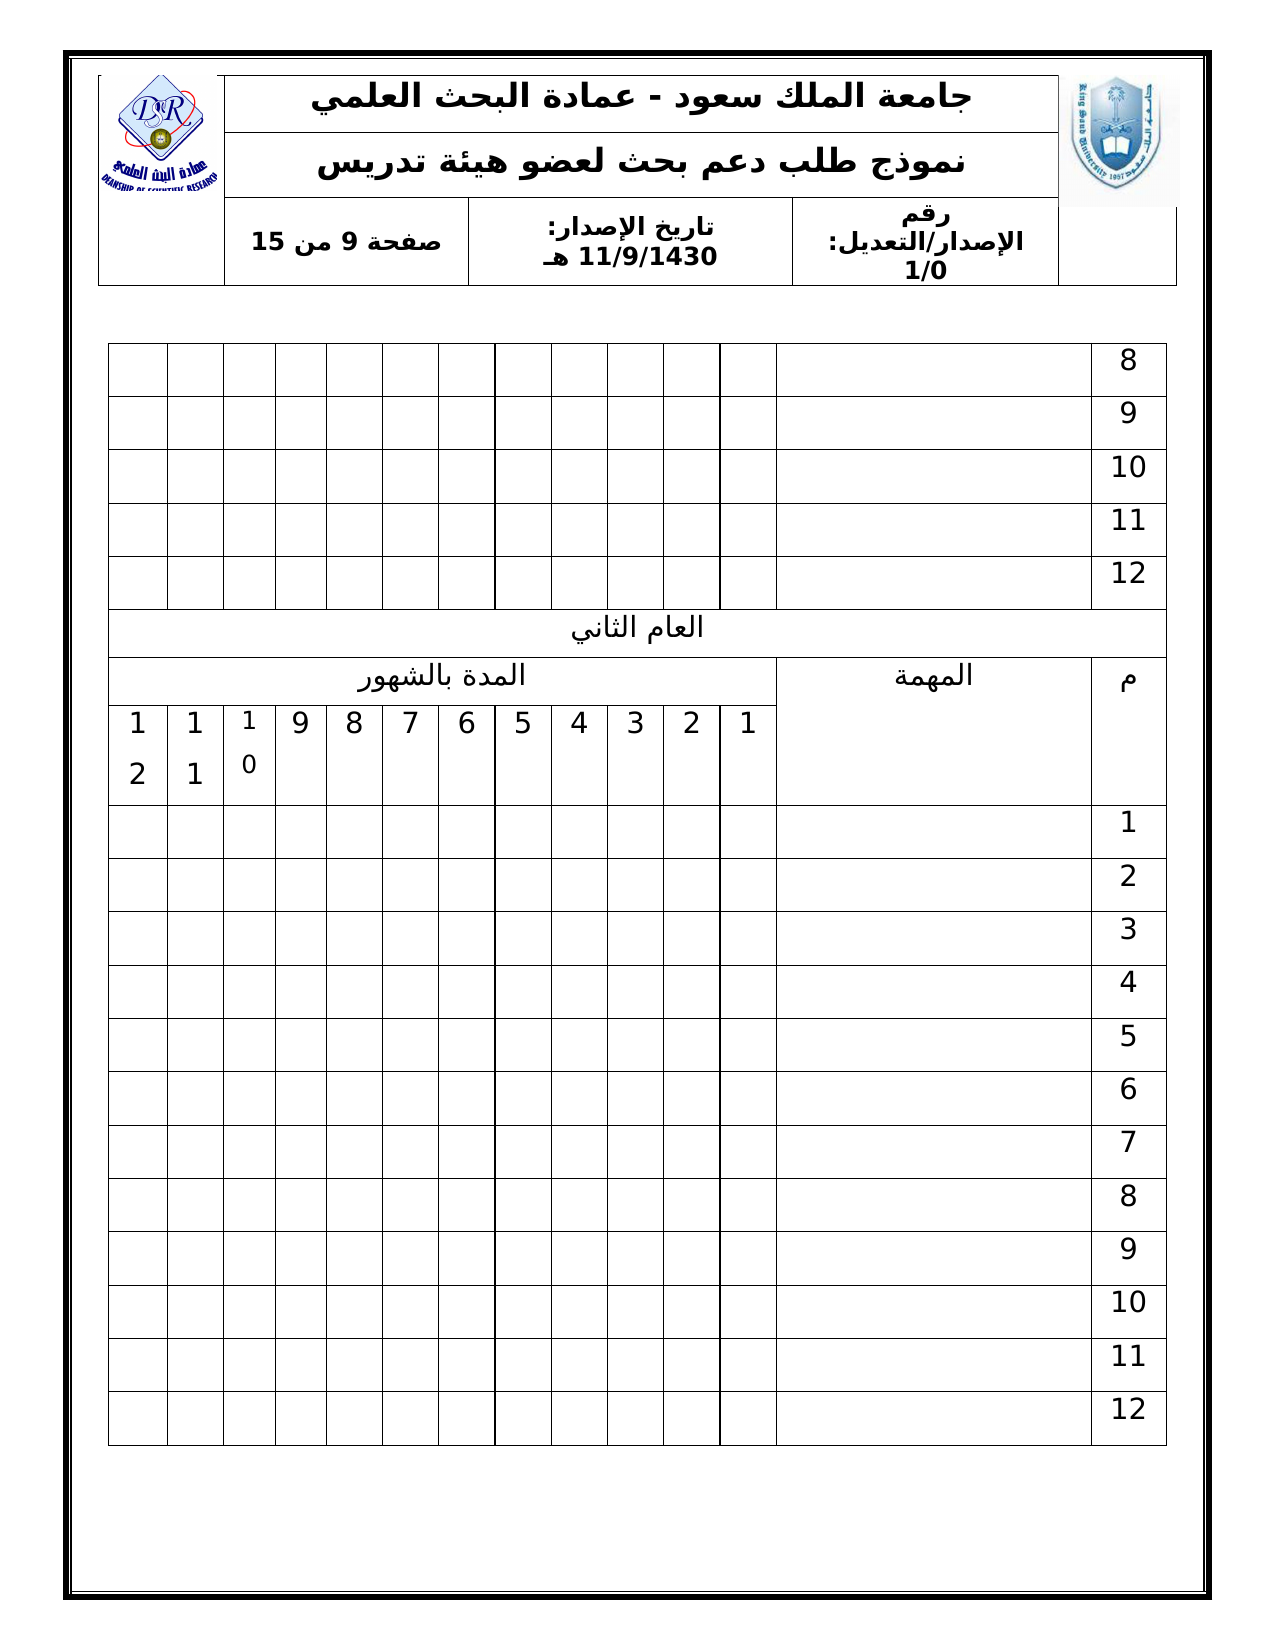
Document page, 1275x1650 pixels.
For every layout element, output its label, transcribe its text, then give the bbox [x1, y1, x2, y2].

table_cell 12 [1092, 557, 1166, 609]
table_cell [109, 557, 167, 609]
table_cell [383, 397, 438, 449]
table_cell 4 [552, 706, 607, 804]
table_cell [109, 344, 167, 396]
table_cell [552, 1232, 607, 1284]
table_cell [439, 1339, 494, 1391]
table_cell [496, 1019, 551, 1071]
table_cell [664, 1072, 719, 1124]
table_cell [276, 1286, 326, 1338]
table_cell [664, 1392, 719, 1444]
table_cell [496, 859, 551, 911]
table_cell 9 [1092, 1232, 1166, 1284]
table_cell [383, 450, 438, 502]
table_cell [664, 859, 719, 911]
table_cell [439, 912, 494, 964]
table_cell [777, 859, 1091, 911]
table_cell [496, 1286, 551, 1338]
table_cell [224, 1339, 275, 1391]
table_cell [168, 1392, 223, 1444]
table_cell [608, 1286, 663, 1338]
table_cell 2 [1092, 859, 1166, 911]
table_cell [276, 1126, 326, 1178]
table_cell [496, 1126, 551, 1178]
table_cell [496, 397, 551, 449]
table_cell [224, 912, 275, 964]
table_cell [777, 557, 1091, 609]
table_cell [109, 966, 167, 1018]
table_cell 10 [1092, 1286, 1166, 1338]
table_cell [224, 806, 275, 858]
table_cell [721, 344, 776, 396]
table_cell [168, 1072, 223, 1124]
table_cell [777, 1392, 1091, 1444]
table_cell 8 [1092, 1179, 1166, 1231]
picture [1058, 75, 1180, 206]
table_cell [383, 1179, 438, 1231]
table_cell 5 [496, 706, 551, 804]
table_cell [383, 966, 438, 1018]
table_cell [224, 1179, 275, 1231]
table_cell [439, 344, 494, 396]
table_cell [224, 557, 275, 609]
table_cell [664, 397, 719, 449]
table_cell [552, 1072, 607, 1124]
table_cell 12 [1092, 1392, 1166, 1444]
table_cell [109, 1392, 167, 1444]
table_cell [721, 450, 776, 502]
table_cell [109, 1072, 167, 1124]
table_cell [608, 344, 663, 396]
table_cell 6 [439, 706, 494, 804]
table_cell [327, 397, 382, 449]
table_cell [276, 1072, 326, 1124]
table_cell [721, 1339, 776, 1391]
table_cell [224, 1392, 275, 1444]
table_cell [383, 859, 438, 911]
table_cell [168, 966, 223, 1018]
table_cell [168, 1286, 223, 1338]
table_cell [552, 1179, 607, 1231]
table_cell [664, 966, 719, 1018]
table_cell [276, 1392, 326, 1444]
table_cell [777, 1179, 1091, 1231]
table_cell 2 [664, 706, 719, 804]
table_cell [383, 806, 438, 858]
table_cell 10 [224, 706, 275, 804]
table_cell [608, 504, 663, 556]
table_cell [496, 912, 551, 964]
table_cell 12 [109, 706, 167, 804]
table_cell [496, 806, 551, 858]
table_cell [327, 1339, 382, 1391]
table_cell 11 [1092, 504, 1166, 556]
table_cell [664, 806, 719, 858]
table_cell [664, 557, 719, 609]
table_cell [664, 504, 719, 556]
table_cell [276, 504, 326, 556]
table_cell [109, 1179, 167, 1231]
table_cell [168, 912, 223, 964]
table_cell [224, 1072, 275, 1124]
table_cell [608, 1126, 663, 1178]
table_cell [327, 504, 382, 556]
picture [101, 75, 217, 191]
table_cell [383, 1286, 438, 1338]
table_cell [552, 1286, 607, 1338]
table_cell [721, 1072, 776, 1124]
table_cell [552, 397, 607, 449]
table_cell [496, 1392, 551, 1444]
table_cell [721, 1179, 776, 1231]
table_cell [109, 912, 167, 964]
table_cell المهمة [777, 658, 1091, 804]
table_cell [496, 1072, 551, 1124]
table_cell [224, 1019, 275, 1071]
table_cell [439, 1019, 494, 1071]
table_cell [168, 450, 223, 502]
table_cell [721, 806, 776, 858]
table_cell [276, 1232, 326, 1284]
table_cell 8 [327, 706, 382, 804]
table_cell [664, 1232, 719, 1284]
table_cell [721, 966, 776, 1018]
table_cell [552, 912, 607, 964]
table_cell [224, 344, 275, 396]
table_cell [608, 1232, 663, 1284]
table_cell 5 [1092, 1019, 1166, 1071]
table_cell 11 [168, 706, 223, 804]
table_cell [439, 806, 494, 858]
table_cell [168, 397, 223, 449]
table_cell [327, 1019, 382, 1071]
table_cell [224, 1286, 275, 1338]
table_cell [224, 504, 275, 556]
table_cell [327, 344, 382, 396]
table_cell [777, 397, 1091, 449]
table_cell [224, 859, 275, 911]
table_cell المدة بالشهور [109, 658, 776, 705]
table_cell [224, 1126, 275, 1178]
table_cell [109, 1286, 167, 1338]
table_cell [439, 450, 494, 502]
table_cell 4 [1092, 966, 1166, 1018]
table_cell [721, 1392, 776, 1444]
table_cell [664, 344, 719, 396]
table_cell [608, 912, 663, 964]
table_cell [664, 450, 719, 502]
table_cell [109, 859, 167, 911]
table_cell [439, 1179, 494, 1231]
table_cell [168, 806, 223, 858]
table_cell [721, 859, 776, 911]
table_cell [496, 1339, 551, 1391]
table_cell [168, 1179, 223, 1231]
table_cell [664, 1179, 719, 1231]
table_cell [721, 504, 776, 556]
table_cell [383, 557, 438, 609]
table_cell [439, 966, 494, 1018]
table_cell [552, 1392, 607, 1444]
table_cell [168, 344, 223, 396]
table_cell [327, 912, 382, 964]
table_cell [721, 557, 776, 609]
table_cell [439, 557, 494, 609]
table_cell 3 [608, 706, 663, 804]
table_cell [608, 1339, 663, 1391]
table_cell [777, 344, 1091, 396]
table_cell [608, 557, 663, 609]
table_cell [777, 966, 1091, 1018]
table_cell [276, 912, 326, 964]
table_cell [439, 1286, 494, 1338]
table_cell [496, 504, 551, 556]
table_cell [327, 806, 382, 858]
table_cell [224, 450, 275, 502]
table_cell 8 [1092, 344, 1166, 396]
table_cell [276, 450, 326, 502]
table_cell [552, 504, 607, 556]
table_cell 9 [276, 706, 326, 804]
table_cell 3 [1092, 912, 1166, 964]
table_cell [224, 1232, 275, 1284]
table_cell [552, 450, 607, 502]
table_cell [327, 1232, 382, 1284]
table_cell [383, 1019, 438, 1071]
table_cell [552, 859, 607, 911]
table_cell [777, 806, 1091, 858]
table_cell [721, 912, 776, 964]
table_cell [721, 1126, 776, 1178]
table_cell 9 [1092, 397, 1166, 449]
table_cell [168, 504, 223, 556]
table_cell [496, 1179, 551, 1231]
table_cell [496, 966, 551, 1018]
table_cell العام الثاني [109, 610, 1166, 657]
table_cell [276, 344, 326, 396]
table_cell [327, 1126, 382, 1178]
table_cell [777, 1072, 1091, 1124]
table_cell [552, 1126, 607, 1178]
table_cell [608, 1392, 663, 1444]
table_cell [496, 1232, 551, 1284]
table_cell [608, 1179, 663, 1231]
table_cell [496, 450, 551, 502]
table_cell [168, 1232, 223, 1284]
table_cell [327, 557, 382, 609]
table_cell [383, 912, 438, 964]
table_cell 7 [1092, 1126, 1166, 1178]
table_cell 11 [1092, 1339, 1166, 1391]
table_cell [109, 397, 167, 449]
table_cell [552, 966, 607, 1018]
table_cell [276, 966, 326, 1018]
table_cell [276, 397, 326, 449]
table_cell [496, 344, 551, 396]
table_cell [721, 397, 776, 449]
table_cell [327, 450, 382, 502]
table_cell [168, 859, 223, 911]
table_cell [327, 1286, 382, 1338]
table_cell [608, 806, 663, 858]
table_cell [109, 1019, 167, 1071]
table_cell [439, 397, 494, 449]
table_cell [383, 504, 438, 556]
table_cell 6 [1092, 1072, 1166, 1124]
table_cell [664, 1126, 719, 1178]
table_cell [721, 1286, 776, 1338]
table_cell [224, 966, 275, 1018]
table_cell [664, 1339, 719, 1391]
table_cell [777, 1126, 1091, 1178]
table_cell [109, 504, 167, 556]
table_cell [276, 1019, 326, 1071]
table_cell [439, 504, 494, 556]
table_cell [439, 1072, 494, 1124]
table_cell [552, 1019, 607, 1071]
table_cell [383, 1126, 438, 1178]
table_cell [109, 450, 167, 502]
table_cell م [1092, 658, 1166, 804]
table_cell [552, 806, 607, 858]
table_cell [664, 1286, 719, 1338]
table_cell 1 [721, 706, 776, 804]
table_cell [327, 966, 382, 1018]
table_cell [777, 912, 1091, 964]
table_cell [777, 504, 1091, 556]
table_cell [327, 1392, 382, 1444]
table_cell [439, 859, 494, 911]
table_cell [439, 1232, 494, 1284]
table_cell [664, 912, 719, 964]
table_cell [777, 450, 1091, 502]
table_cell [327, 1072, 382, 1124]
table_cell [777, 1339, 1091, 1391]
table_cell [496, 557, 551, 609]
table_cell [608, 966, 663, 1018]
table_cell [439, 1392, 494, 1444]
table_cell [168, 1126, 223, 1178]
table_cell [664, 1019, 719, 1071]
table_cell [439, 1126, 494, 1178]
table_cell [777, 1019, 1091, 1071]
table_cell [327, 859, 382, 911]
table_cell [383, 1232, 438, 1284]
table_cell [168, 557, 223, 609]
table_cell [721, 1232, 776, 1284]
table_cell [383, 1392, 438, 1444]
table_cell [168, 1019, 223, 1071]
table_cell [276, 859, 326, 911]
table_cell [383, 1339, 438, 1391]
table_cell [276, 557, 326, 609]
table_cell [383, 1072, 438, 1124]
table_cell [327, 1179, 382, 1231]
table_cell [777, 1286, 1091, 1338]
table_cell [168, 1339, 223, 1391]
table_cell [608, 397, 663, 449]
table_cell [224, 397, 275, 449]
table_cell [276, 1179, 326, 1231]
table_cell [608, 1072, 663, 1124]
table_cell [608, 1019, 663, 1071]
table_cell [109, 1126, 167, 1178]
table_cell [383, 344, 438, 396]
table_cell [608, 859, 663, 911]
table_cell [552, 1339, 607, 1391]
table_cell [109, 1339, 167, 1391]
table_cell [608, 450, 663, 502]
table_cell [552, 557, 607, 609]
table_cell [109, 1232, 167, 1284]
table_cell [777, 1232, 1091, 1284]
table_cell [276, 806, 326, 858]
table_cell [276, 1339, 326, 1391]
table_cell [721, 1019, 776, 1071]
table_cell [109, 806, 167, 858]
table_cell 10 [1092, 450, 1166, 502]
table_cell 7 [383, 706, 438, 804]
table_cell 1 [1092, 806, 1166, 858]
table_cell [552, 344, 607, 396]
